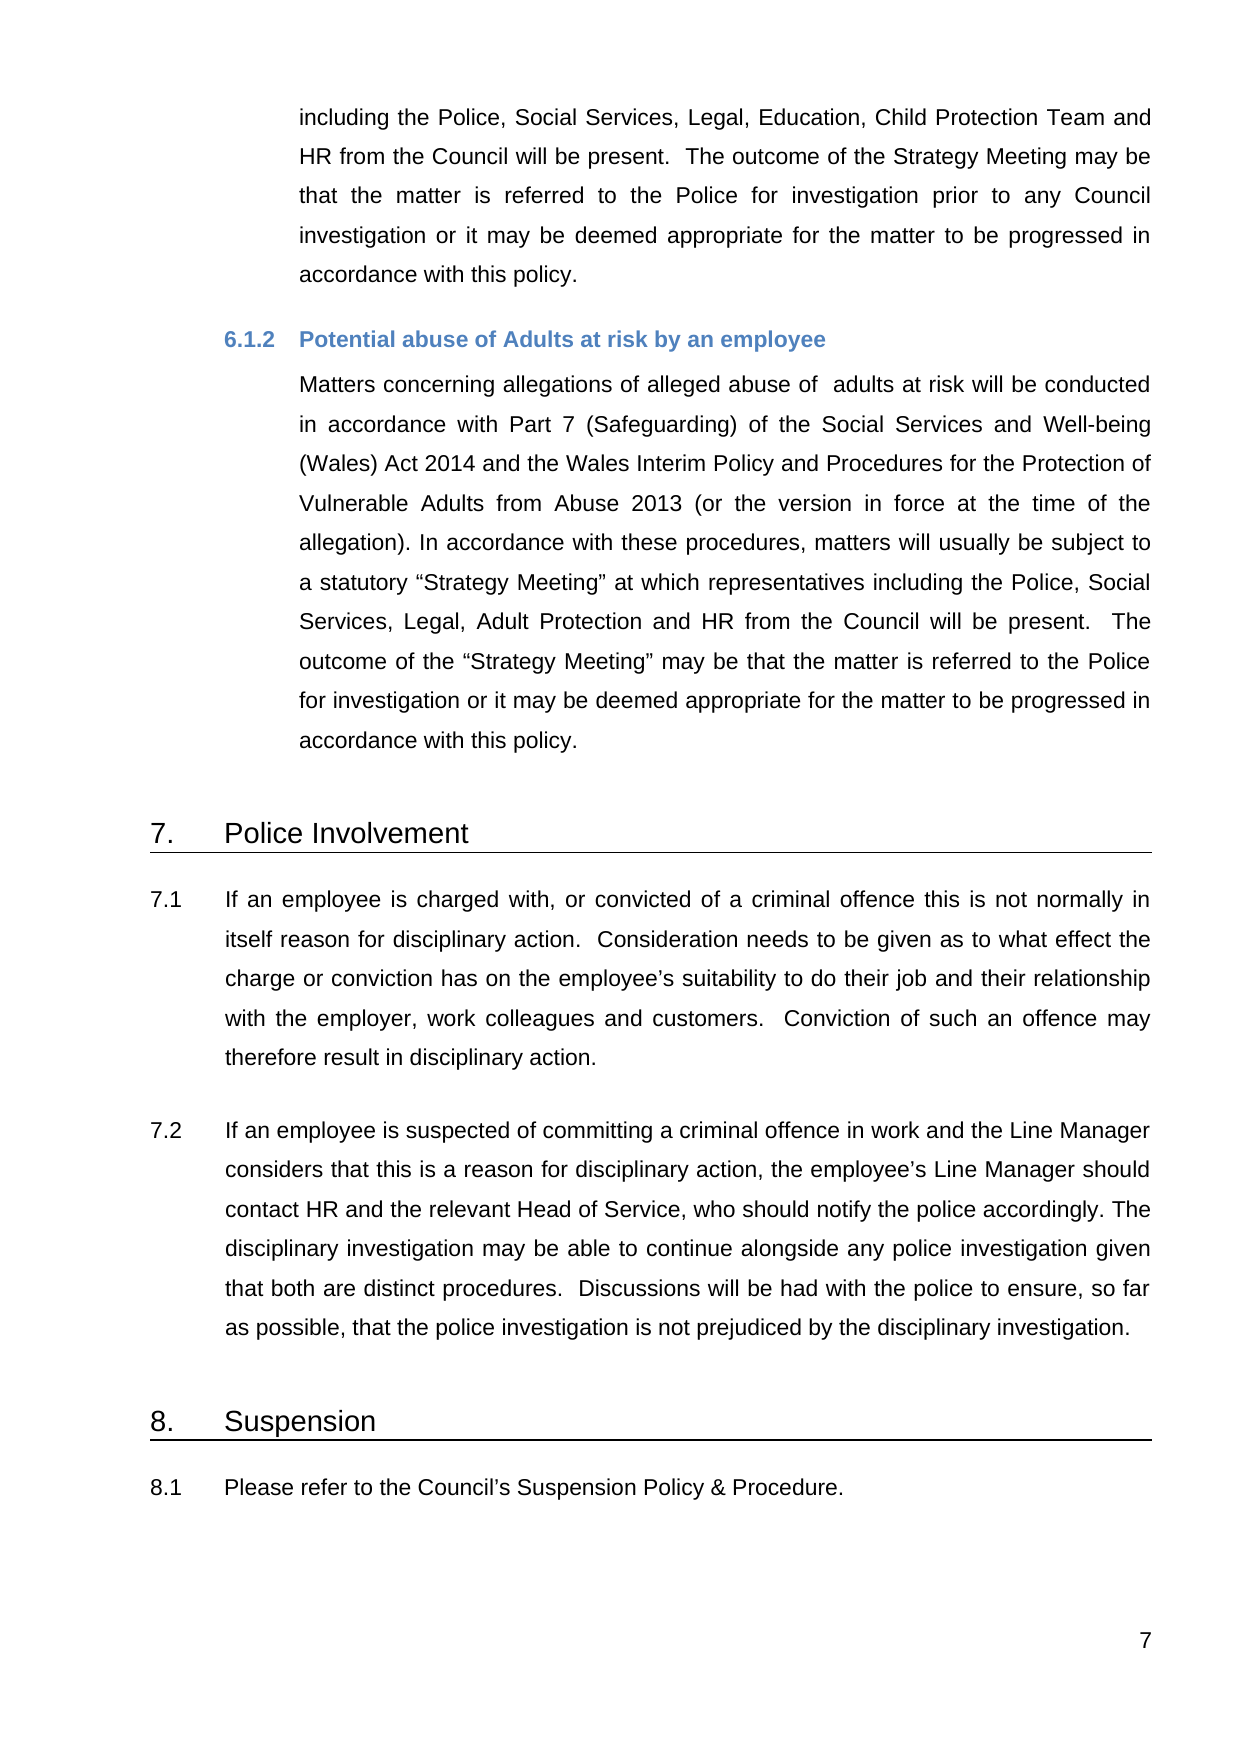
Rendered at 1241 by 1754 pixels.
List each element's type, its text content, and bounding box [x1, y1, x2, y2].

subtitle Potential abuse of Adults at risk by an employee [224, 326, 1152, 352]
text Matters concerning allegations of alleged abuse of adults at risk will be conducted in accordance with Part 7 (Safeguarding) of the Social Services and Well-being (Wales) Act 2014 and the Wales Interim Policy and Procedures for the Protection of Vulnerable Adults from Abuse 2013 (or the version in force at the time of the allegation). In accordance with these procedures, matters will usually be subject to a statutory “Strategy Meeting” at which representatives including the Police, Social Services, Legal, Adult Protection and HR from the Council will be present. The outcome of the “Strategy Meeting” may be that the matter is referred to the Police for investigation or it may be deemed appropriate for the matter to be progressed in accordance with this policy. [299, 371, 1152, 753]
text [299, 103, 1152, 288]
subtitle Police Involvement [150, 816, 1152, 852]
subtitle Suspension [150, 1404, 1152, 1439]
list If an employee is suspected of committing a criminal offence in work and the Line Manager considers that this is a reason for disciplinary action, the employee’s Line Manager should contact HR and the relevant Head of Service, who should notify the police accordingly. The disciplinary investigation may be able to continue alongside any police investigation given that both are distinct procedures. Discussions will be had with the police to ensure, so far as possible, that the police investigation is not prejudiced by the disciplinary investigation. [150, 1117, 1152, 1341]
list If an employee is charged with, or convicted of a criminal offence this is not normally in itself reason for disciplinary action. Consideration needs to be given as to what effect the charge or conviction has on the employee’s suitability to do their job and their relationship with the employer, work colleagues and customers. Conviction of such an offence may therefore result in disciplinary action. [150, 886, 1152, 1070]
list Please refer to the Council’s Suspension Policy & Procedure. [150, 1474, 1152, 1500]
